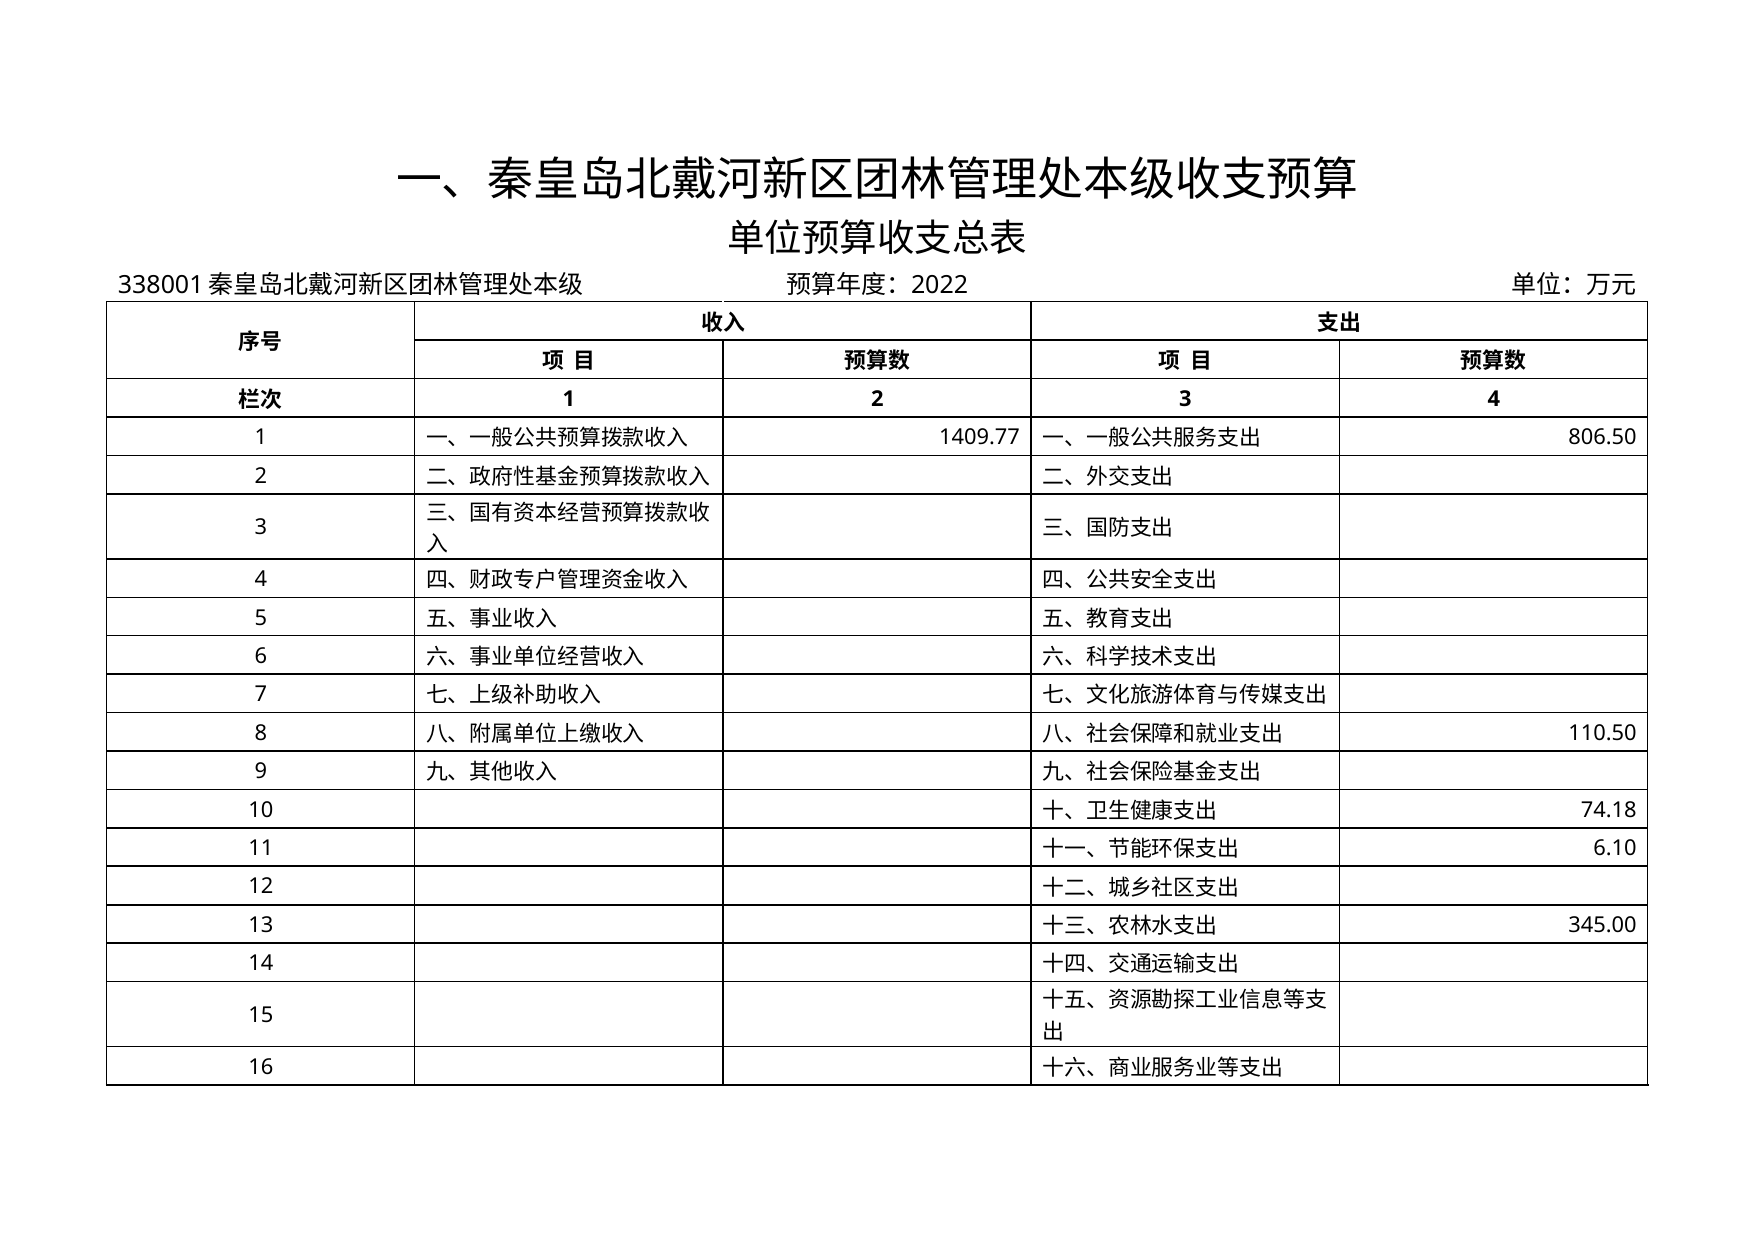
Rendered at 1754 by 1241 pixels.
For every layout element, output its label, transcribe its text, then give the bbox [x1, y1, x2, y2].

table_cell 345.00 [1340, 906, 1647, 942]
table_cell 十一、节能环保支出 [1032, 829, 1339, 865]
table_cell [724, 636, 1030, 673]
table_cell 一、一般公共预算拨款收入 [415, 418, 722, 454]
table_cell 九、社会保险基金支出 [1032, 752, 1339, 788]
table_cell 8 [107, 713, 414, 750]
text 单位预算收支总表 [106, 208, 1648, 262]
table_cell [724, 944, 1030, 981]
table_cell 七、上级补助收入 [415, 675, 722, 712]
table_cell 二、外交支出 [1032, 456, 1339, 493]
table_cell 六、科学技术支出 [1032, 636, 1339, 673]
table_cell 3 [1032, 379, 1339, 416]
table_cell [1340, 456, 1647, 493]
table_cell 5 [107, 598, 414, 635]
table_cell [724, 598, 1030, 635]
table_cell 序号 [107, 302, 414, 378]
table_cell 一、一般公共服务支出 [1032, 418, 1339, 454]
table_cell [1340, 867, 1647, 904]
table_cell [724, 867, 1030, 904]
table_cell [724, 713, 1030, 750]
table_cell 项 目 [415, 341, 722, 378]
table_cell 16 [107, 1047, 414, 1084]
table_cell [1340, 495, 1647, 558]
table_cell 14 [107, 944, 414, 981]
table_header 单位：万元 [1032, 264, 1647, 301]
table_cell 十三、农林水支出 [1032, 906, 1339, 942]
table_cell [1340, 752, 1647, 788]
table_cell 十二、城乡社区支出 [1032, 867, 1339, 904]
table_cell [415, 944, 722, 981]
table_cell 三、国防支出 [1032, 495, 1339, 558]
table_cell 1 [415, 379, 722, 416]
table_cell 八、社会保障和就业支出 [1032, 713, 1339, 750]
table_cell 3 [107, 495, 414, 558]
table_cell 6.10 [1340, 829, 1647, 865]
table_cell [1340, 675, 1647, 712]
table_cell [415, 1047, 722, 1084]
table_cell 2 [724, 379, 1030, 416]
table_cell 八、附属单位上缴收入 [415, 713, 722, 750]
table_cell 栏次 [107, 379, 414, 416]
table_cell 1409.77 [724, 418, 1030, 454]
table_cell [724, 829, 1030, 865]
table_cell [724, 456, 1030, 493]
table_cell [1340, 944, 1647, 981]
table_cell 三、国有资本经营预算拨款收入 [415, 495, 722, 558]
table_cell 四、财政专户管理资金收入 [415, 560, 722, 596]
table_cell 4 [1340, 379, 1647, 416]
table_header 338001秦皇岛北戴河新区团林管理处本级 [107, 264, 722, 301]
table_cell [724, 560, 1030, 596]
table_cell [1340, 1047, 1647, 1084]
table_cell 1 [107, 418, 414, 454]
table_cell 九、其他收入 [415, 752, 722, 788]
table_cell 7 [107, 675, 414, 712]
table_cell [1340, 560, 1647, 596]
table_cell [415, 906, 722, 942]
table_cell [1340, 636, 1647, 673]
table_cell 六、事业单位经营收入 [415, 636, 722, 673]
table_cell 支出 [1032, 302, 1647, 339]
table_cell 74.18 [1340, 790, 1647, 827]
table_cell [724, 906, 1030, 942]
table_cell 13 [107, 906, 414, 942]
table_cell 6 [107, 636, 414, 673]
table_cell 4 [107, 560, 414, 596]
table_cell 五、事业收入 [415, 598, 722, 635]
table_cell [724, 790, 1030, 827]
table_header 预算年度：2022 [724, 264, 1030, 301]
table_cell 十五、资源勘探工业信息等支出 [1032, 982, 1339, 1046]
table_cell 10 [107, 790, 414, 827]
table_cell 806.50 [1340, 418, 1647, 454]
table_cell 预算数 [1340, 341, 1647, 378]
table_cell 预算数 [724, 341, 1030, 378]
table_cell [724, 495, 1030, 558]
table_cell 十四、交通运输支出 [1032, 944, 1339, 981]
table_cell 11 [107, 829, 414, 865]
table_cell [724, 1047, 1030, 1084]
table_cell 110.50 [1340, 713, 1647, 750]
table_cell 项 目 [1032, 341, 1339, 378]
table_cell [415, 790, 722, 827]
table_cell 收入 [415, 302, 1030, 339]
table_cell [724, 675, 1030, 712]
table_cell [415, 867, 722, 904]
table_cell 2 [107, 456, 414, 493]
table_cell 五、教育支出 [1032, 598, 1339, 635]
table_cell 15 [107, 982, 414, 1046]
text 一、秦皇岛北戴河新区团林管理处本级收支预算 [106, 142, 1648, 208]
table_cell 十、卫生健康支出 [1032, 790, 1339, 827]
table_cell 七、文化旅游体育与传媒支出 [1032, 675, 1339, 712]
table_cell [724, 752, 1030, 788]
table_cell 12 [107, 867, 414, 904]
table_cell 十六、商业服务业等支出 [1032, 1047, 1339, 1084]
table_cell [1340, 982, 1647, 1046]
table_cell [415, 982, 722, 1046]
table_cell [415, 829, 722, 865]
table_cell 二、政府性基金预算拨款收入 [415, 456, 722, 493]
table_cell 四、公共安全支出 [1032, 560, 1339, 596]
table_cell [724, 982, 1030, 1046]
table_cell 9 [107, 752, 414, 788]
table_cell [1340, 598, 1647, 635]
